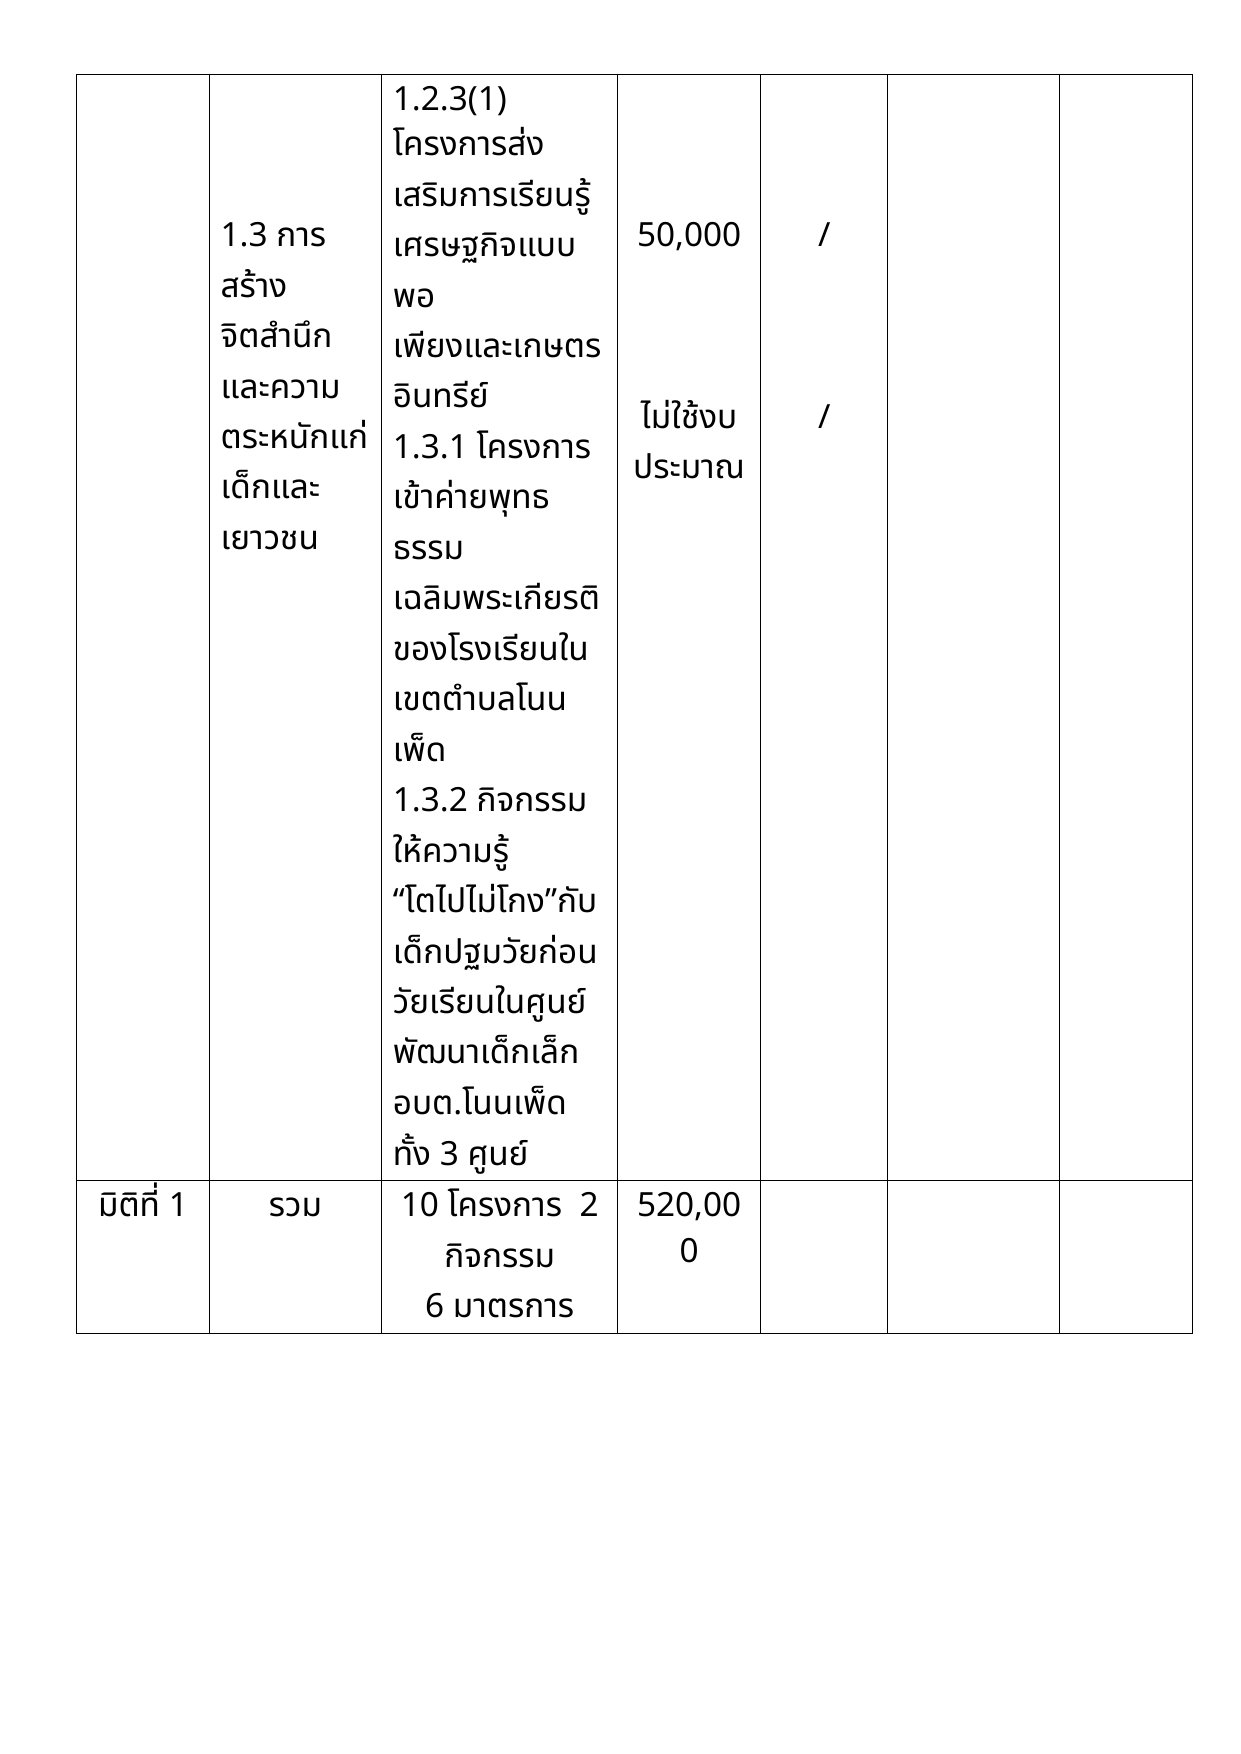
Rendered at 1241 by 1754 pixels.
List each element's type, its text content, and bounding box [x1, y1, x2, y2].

table_cell [77, 75, 209, 1180]
table_cell [888, 75, 1059, 1180]
table_cell [761, 1181, 887, 1333]
table_cell มิติที่ 1 [77, 1181, 209, 1333]
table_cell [210, 75, 381, 1180]
table_cell / / / / [761, 75, 887, 1180]
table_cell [618, 75, 760, 1180]
table_cell 520,000 [618, 1181, 760, 1333]
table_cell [382, 75, 617, 1180]
table_cell 10 โครงการ 2 กิจกรรม 6 มาตรการ [382, 1181, 617, 1333]
table_cell รวม [210, 1181, 381, 1333]
table_cell [1060, 75, 1192, 1180]
table_cell [888, 1181, 1059, 1333]
table_cell [1060, 1181, 1192, 1333]
